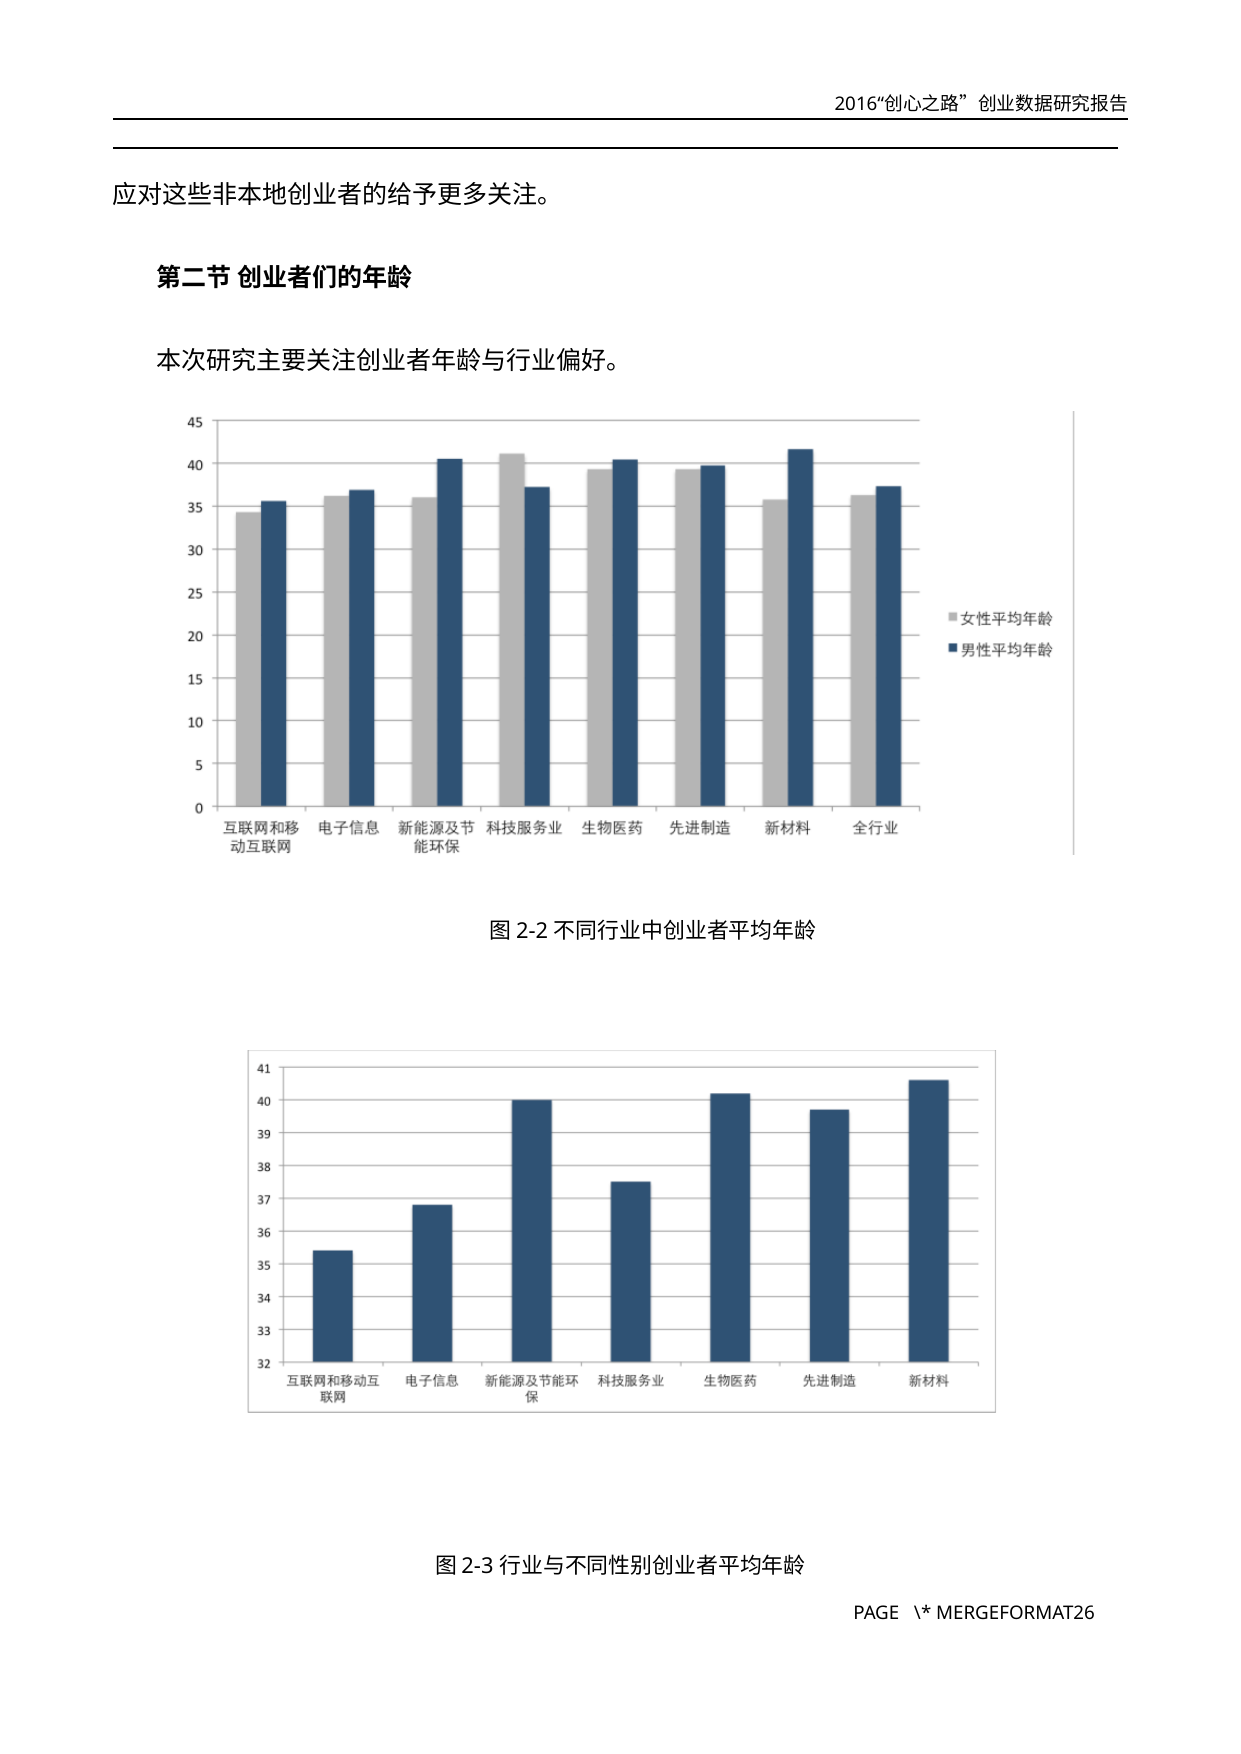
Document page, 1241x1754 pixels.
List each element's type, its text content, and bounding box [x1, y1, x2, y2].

text 第二节 创业者们的年龄 [156, 243, 1128, 308]
picture [182, 411, 1075, 855]
text 本次研究主要关注创业者年龄与行业偏好。 [156, 326, 1128, 391]
text 图2-3 行业与不同性别创业者平均年龄 [112, 1548, 1128, 1580]
picture [247, 1050, 997, 1413]
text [112, 160, 1128, 225]
